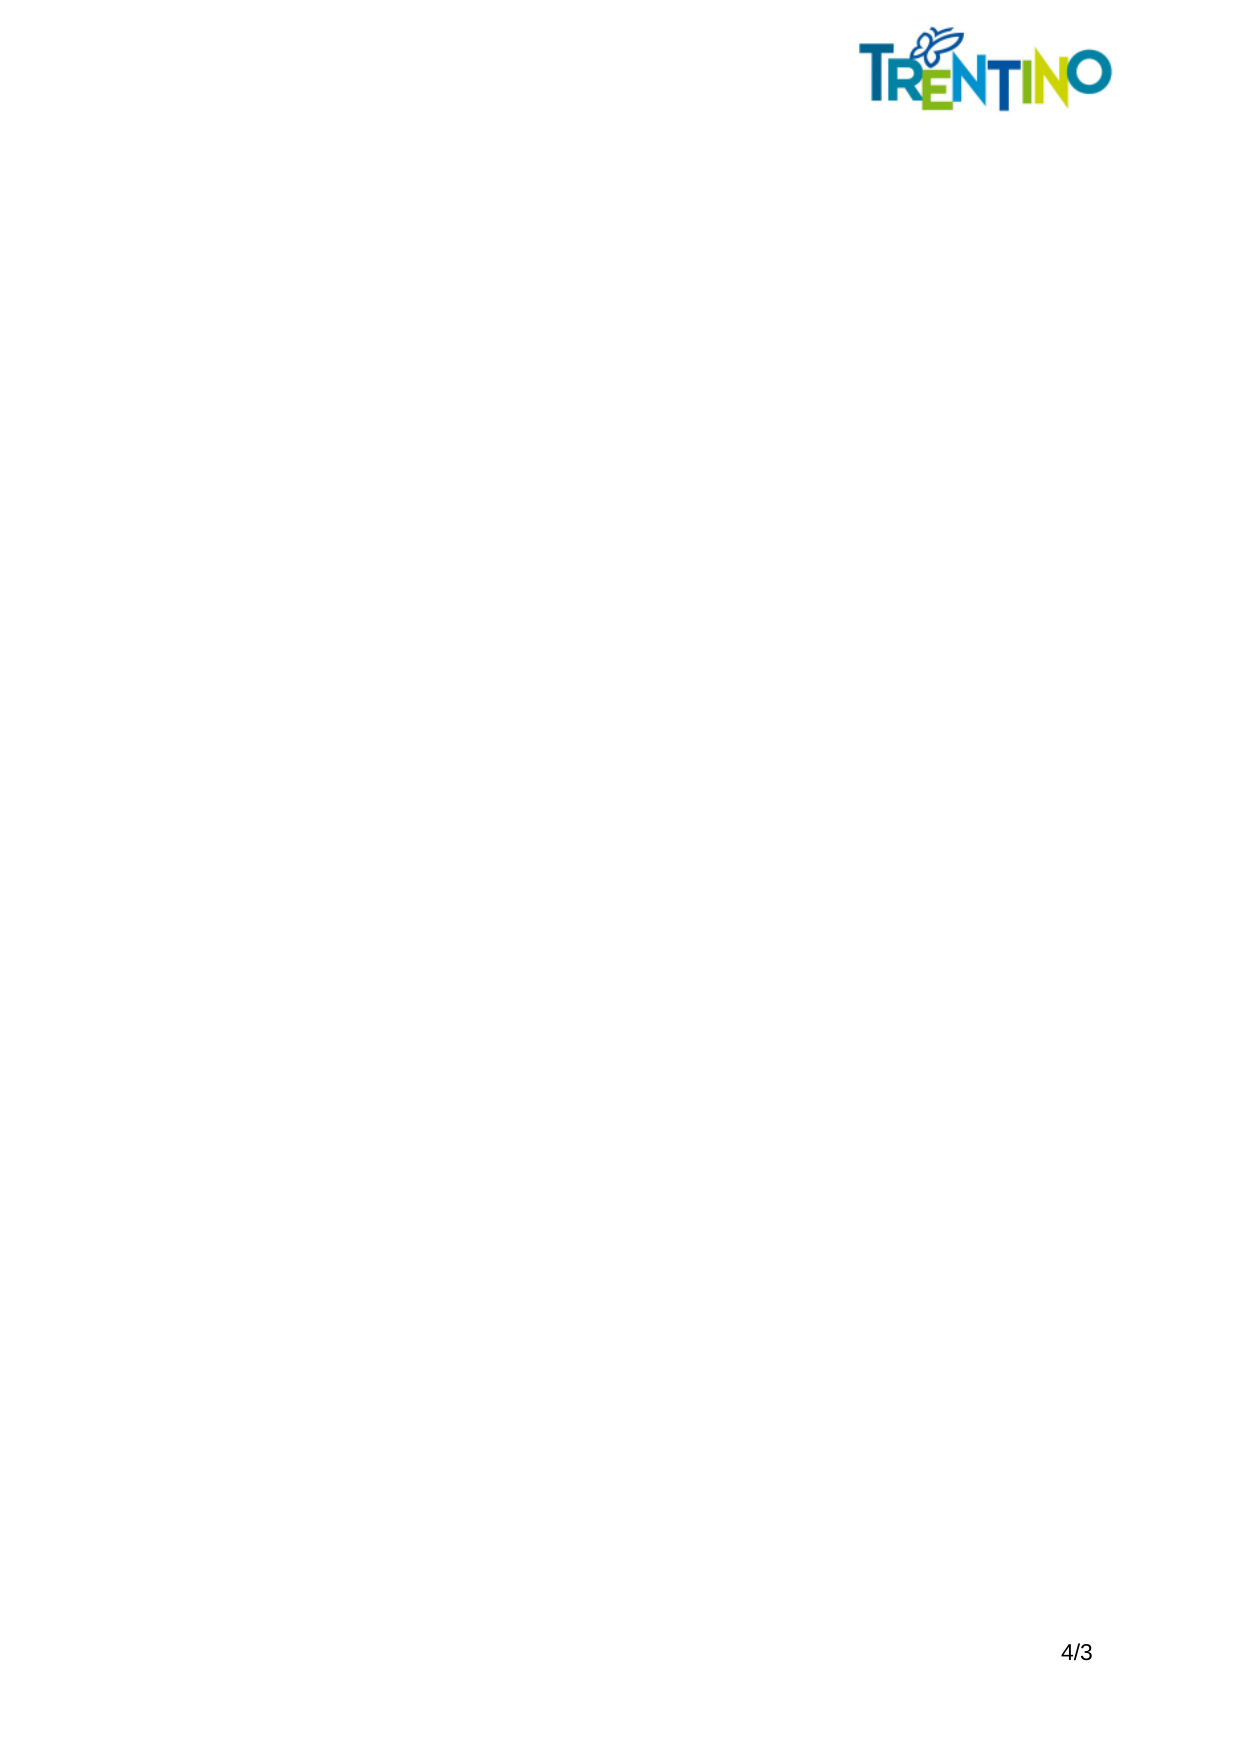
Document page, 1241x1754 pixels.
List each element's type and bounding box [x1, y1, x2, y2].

picture [854, 17, 1119, 118]
